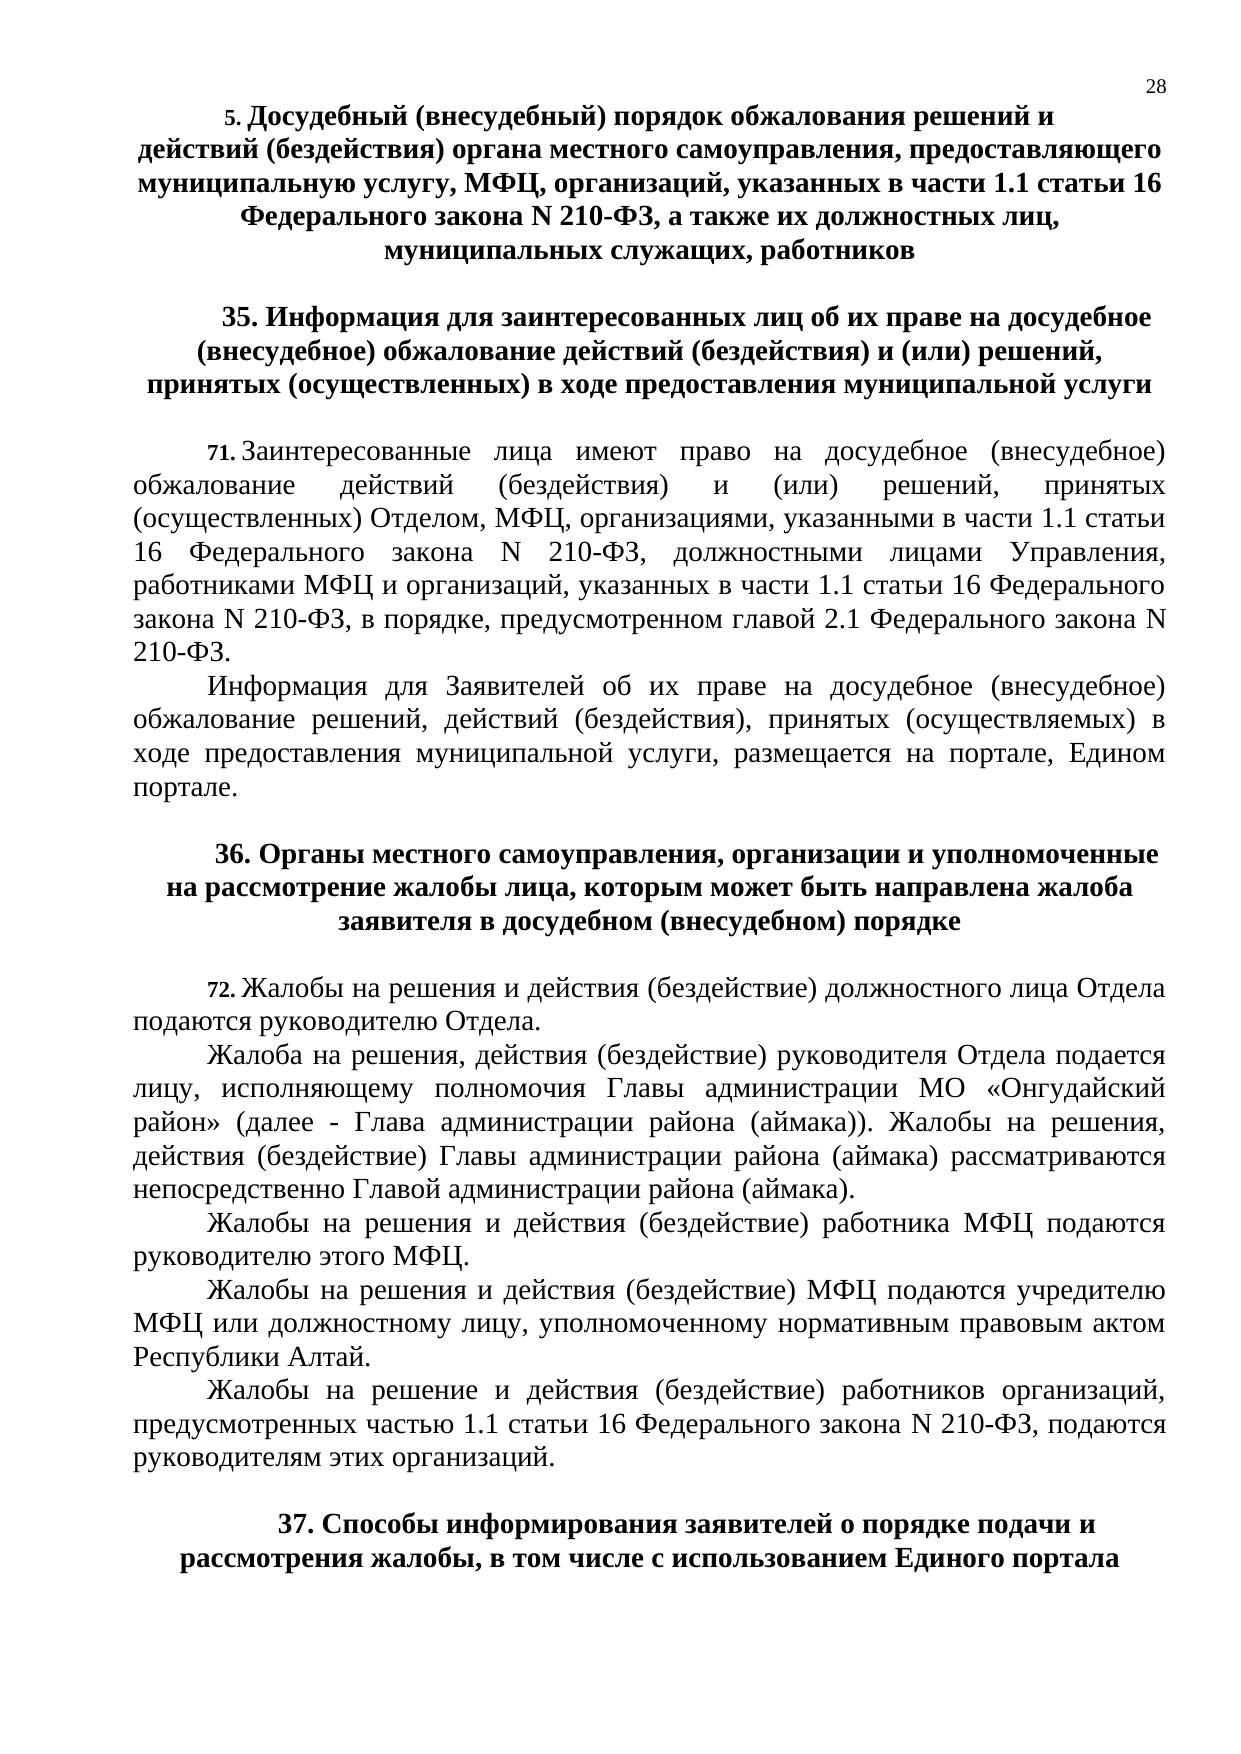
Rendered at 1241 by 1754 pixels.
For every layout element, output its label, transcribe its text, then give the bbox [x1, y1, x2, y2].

list Заинтересованные лица имеют право на досудебное (внесудебное) обжалование действий (бездействия) и (или) решений, принятых (осуществленных) Отделом, МФЦ, организациями, указанными в части 1.1 статьи 16 Федерального закона N 210-ФЗ, должностными лицами Управления, работниками МФЦ и организаций, указанных в части 1.1 статьи 16 Федерального закона N 210-ФЗ, в порядке, предусмотренном главой 2.1 Федерального закона N 210-ФЗ. [133, 433, 1167, 668]
text Жалоба на решения, действия (бездействие) руководителя Отдела подается лицу, исполняющему полномочия Главы администрации МО «Онгудайский район» (далее - Глава администрации района (аймака)). Жалобы на решения, действия (бездействие) Главы администрации района (аймака) рассматриваются непосредственно Главой администрации района (аймака). [133, 1037, 1167, 1205]
subtitle Информация для заинтересованных лиц об их праве на досудебное (внесудебное) обжалование действий (бездействия) и (или) решений, принятых (осуществленных) в ходе предоставления муниципальной услуги [133, 299, 1167, 400]
text Жалобы на решение и действия (бездействие) работников организаций, предусмотренных частью 1.1 статьи 16 Федерального закона N 210-ФЗ, подаются руководителям этих организаций. [133, 1372, 1167, 1473]
subtitle Органы местного самоуправления, организации и уполномоченные на рассмотрение жалобы лица, которым может быть направлена жалоба заявителя в досудебном (внесудебном) порядке [133, 836, 1167, 936]
subtitle Способы информирования заявителей о порядке подачи и рассмотрения жалобы, в том числе с использованием Единого портала [133, 1507, 1167, 1574]
text Жалобы на решения и действия (бездействие) работника МФЦ подаются руководителю этого МФЦ. [133, 1205, 1167, 1272]
list Жалобы на решения и действия (бездействие) должностного лица Отдела подаются руководителю Отдела. [133, 970, 1167, 1037]
text Информация для Заявителей об их праве на досудебное (внесудебное) обжалование решений, действий (бездействия), принятых (осуществляемых) в ходе предоставления муниципальной услуги, размещается на портале, Едином портале. [133, 668, 1167, 802]
subtitle Досудебный (внесудебный) порядок обжалования решений и действий (бездействия) органа местного самоуправления, предоставляющего муниципальную услугу, МФЦ, организаций, указанных в части 1.1 статьи 16 Федерального закона N 210-ФЗ, а также их должностных лиц, муниципальных служащих, работников [133, 98, 1167, 266]
text Жалобы на решения и действия (бездействие) МФЦ подаются учредителю МФЦ или должностному лицу, уполномоченному нормативным правовым актом Республики Алтай. [133, 1272, 1167, 1372]
